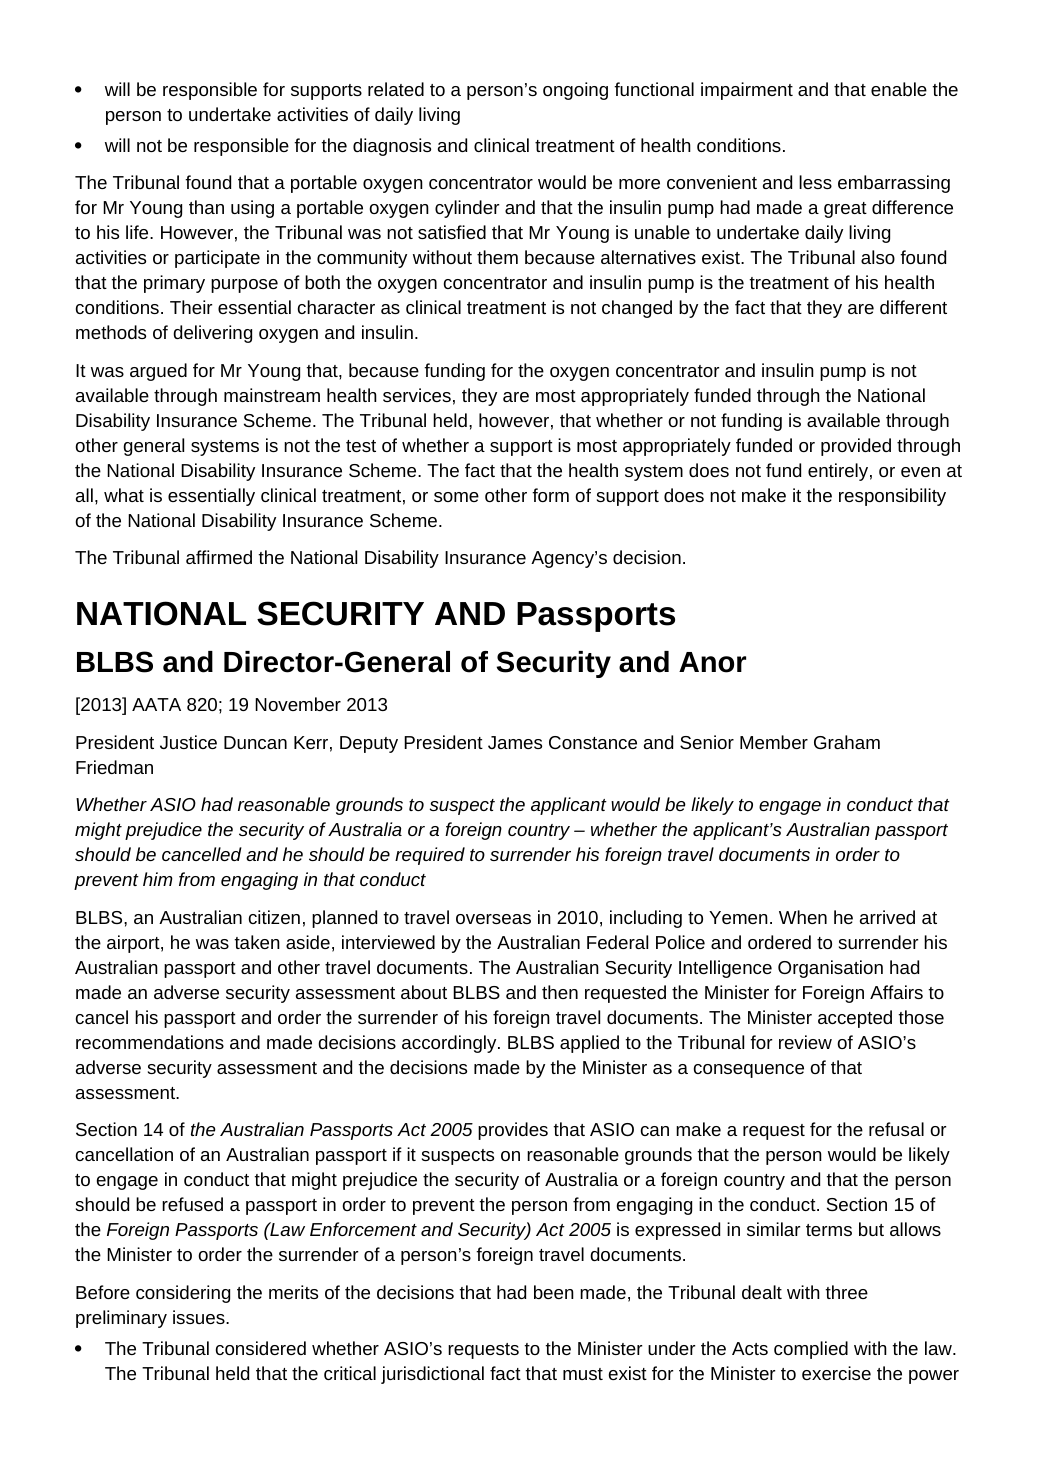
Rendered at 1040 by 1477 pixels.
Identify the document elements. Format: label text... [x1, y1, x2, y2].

text Whether ASIO had reasonable grounds to suspect the applicant would be likely to engage in conduct that might prejudice the security of Australia or a foreign country – whether the applicant’s Australian passport should be cancelled and he should be required to surrender his foreign travel documents in order to prevent him from engaging in that conduct [75, 791, 964, 891]
text President Justice Duncan Kerr, Deputy President James Constance and Senior Member Graham Friedman [75, 728, 964, 778]
text It was argued for Mr Young that, because funding for the oxygen concentrator and insulin pump is not available through mainstream health services, they are most appropriately funded through the National Disability Insurance Scheme. The Tribunal held, however, that whether or not funding is available through other general systems is not the test of whether a support is most appropriately funded or provided through the National Disability Insurance Scheme. The fact that the health system does not fund entirely, or even at all, what is essentially clinical treatment, or some other form of support does not make it the responsibility of the National Disability Insurance Scheme. [75, 356, 964, 531]
text BLBS, an Australian citizen, planned to travel overseas in 2010, including to Yemen. When he arrived at the airport, he was taken aside, interviewed by the Australian Federal Police and ordered to surrender his Australian passport and other travel documents. The Australian Security Intelligence Organisation had made an adverse security assessment about BLBS and then requested the Minister for Foreign Affairs to cancel his passport and order the surrender of his foreign travel documents. The Minister accepted those recommendations and made decisions accordingly. BLBS applied to the Tribunal for review of ASIO’s adverse security assessment and the decisions made by the Minister as a consequence of that assessment. [75, 903, 964, 1103]
text Section 14 of the Australian Passports Act 2005 provides that ASIO can make a request for the refusal or cancellation of an Australian passport if it suspects on reasonable grounds that the person would be likely to engage in conduct that might prejudice the security of Australia or a foreign country and that the person should be refused a passport in order to prevent the person from engaging in the conduct. Section 15 of the Foreign Passports (Law Enforcement and Security) Act 2005 is expressed in similar terms but allows the Minister to order the surrender of a person’s foreign travel documents. [75, 1116, 964, 1266]
text will not be responsible for the diagnosis and clinical treatment of health conditions. [75, 131, 964, 156]
subtitle NATIONAL SECURITY AND Passports [75, 594, 964, 632]
subtitle BLBS and Director-General of Security and Anor [75, 645, 964, 678]
text The Tribunal affirmed the National Disability Insurance Agency’s decision. [75, 544, 964, 569]
text Before considering the merits of the decisions that had been made, the Tribunal dealt with three preliminary issues. [75, 1278, 964, 1328]
text will be responsible for supports related to a person’s ongoing functional impairment and that enable the person to undertake activities of daily living [75, 75, 964, 125]
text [75, 1334, 964, 1384]
text The Tribunal found that a portable oxygen concentrator would be more convenient and less embarrassing for Mr Young than using a portable oxygen cylinder and that the insulin pump had made a great difference to his life. However, the Tribunal was not satisfied that Mr Young is unable to undertake daily living activities or participate in the community without them because alternatives exist. The Tribunal also found that the primary purpose of both the oxygen concentrator and insulin pump is the treatment of his health conditions. Their essential character as clinical treatment is not changed by the fact that they are different methods of delivering oxygen and insulin. [75, 169, 964, 344]
text [2013] AATA 820; 19 November 2013 [75, 691, 964, 716]
